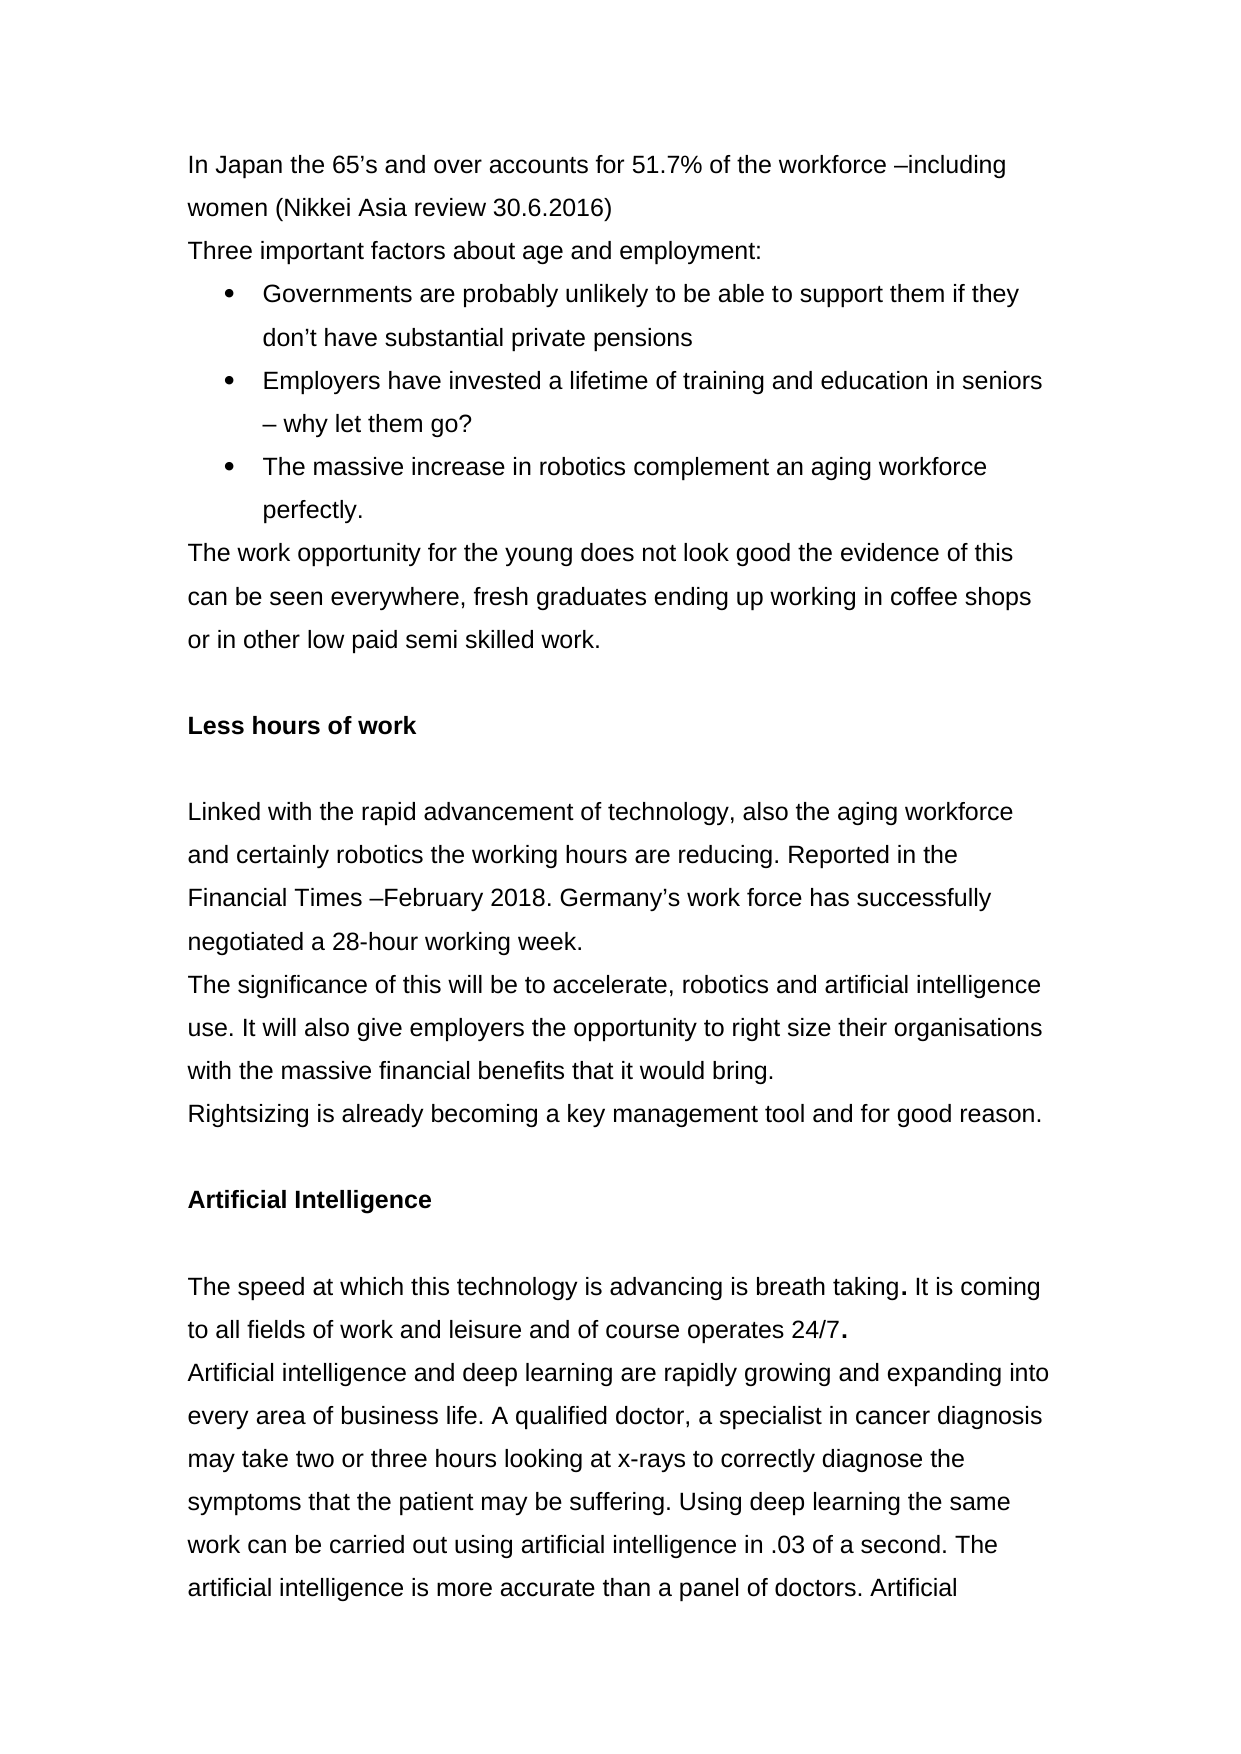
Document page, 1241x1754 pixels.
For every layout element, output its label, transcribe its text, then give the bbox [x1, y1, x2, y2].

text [187, 1358, 1053, 1602]
text The work opportunity for the young does not look good the evidence of this can be seen everywhere, fresh graduates ending up working in coffee shops or in other low paid semi skilled work. [187, 538, 1053, 653]
text Artificial Intelligence [187, 1185, 1053, 1214]
list Employers have invested a lifetime of training and education in seniors – why let them go? [225, 366, 1053, 438]
text Three important factors about age and employment: [187, 236, 1053, 265]
text Rightsizing is already becoming a key management tool and for good reason. [187, 1099, 1053, 1128]
list The massive increase in robotics complement an aging workforce perfectly. [225, 452, 1053, 524]
list Governments are probably unlikely to be able to support them if they don’t have substantial private pensions [225, 279, 1053, 351]
text Less hours of work [187, 711, 1053, 740]
text The significance of this will be to accelerate, robotics and artificial intelligence use. It will also give employers the opportunity to right size their organisations with the massive financial benefits that it would bring. [187, 970, 1053, 1085]
text The speed at which this technology is advancing is breath taking. It is coming to all fields of work and leisure and of course operates 24/7. [187, 1272, 1053, 1343]
text In Japan the 65’s and over accounts for 51.7% of the workforce –including women (Nikkei Asia review 30.6.2016) [187, 150, 1053, 222]
text Linked with the rapid advancement of technology, also the aging workforce and certainly robotics the working hours are reducing. Reported in the Financial Times –February 2018. Germany’s work force has successfully negotiated a 28-hour working week. [187, 797, 1053, 955]
